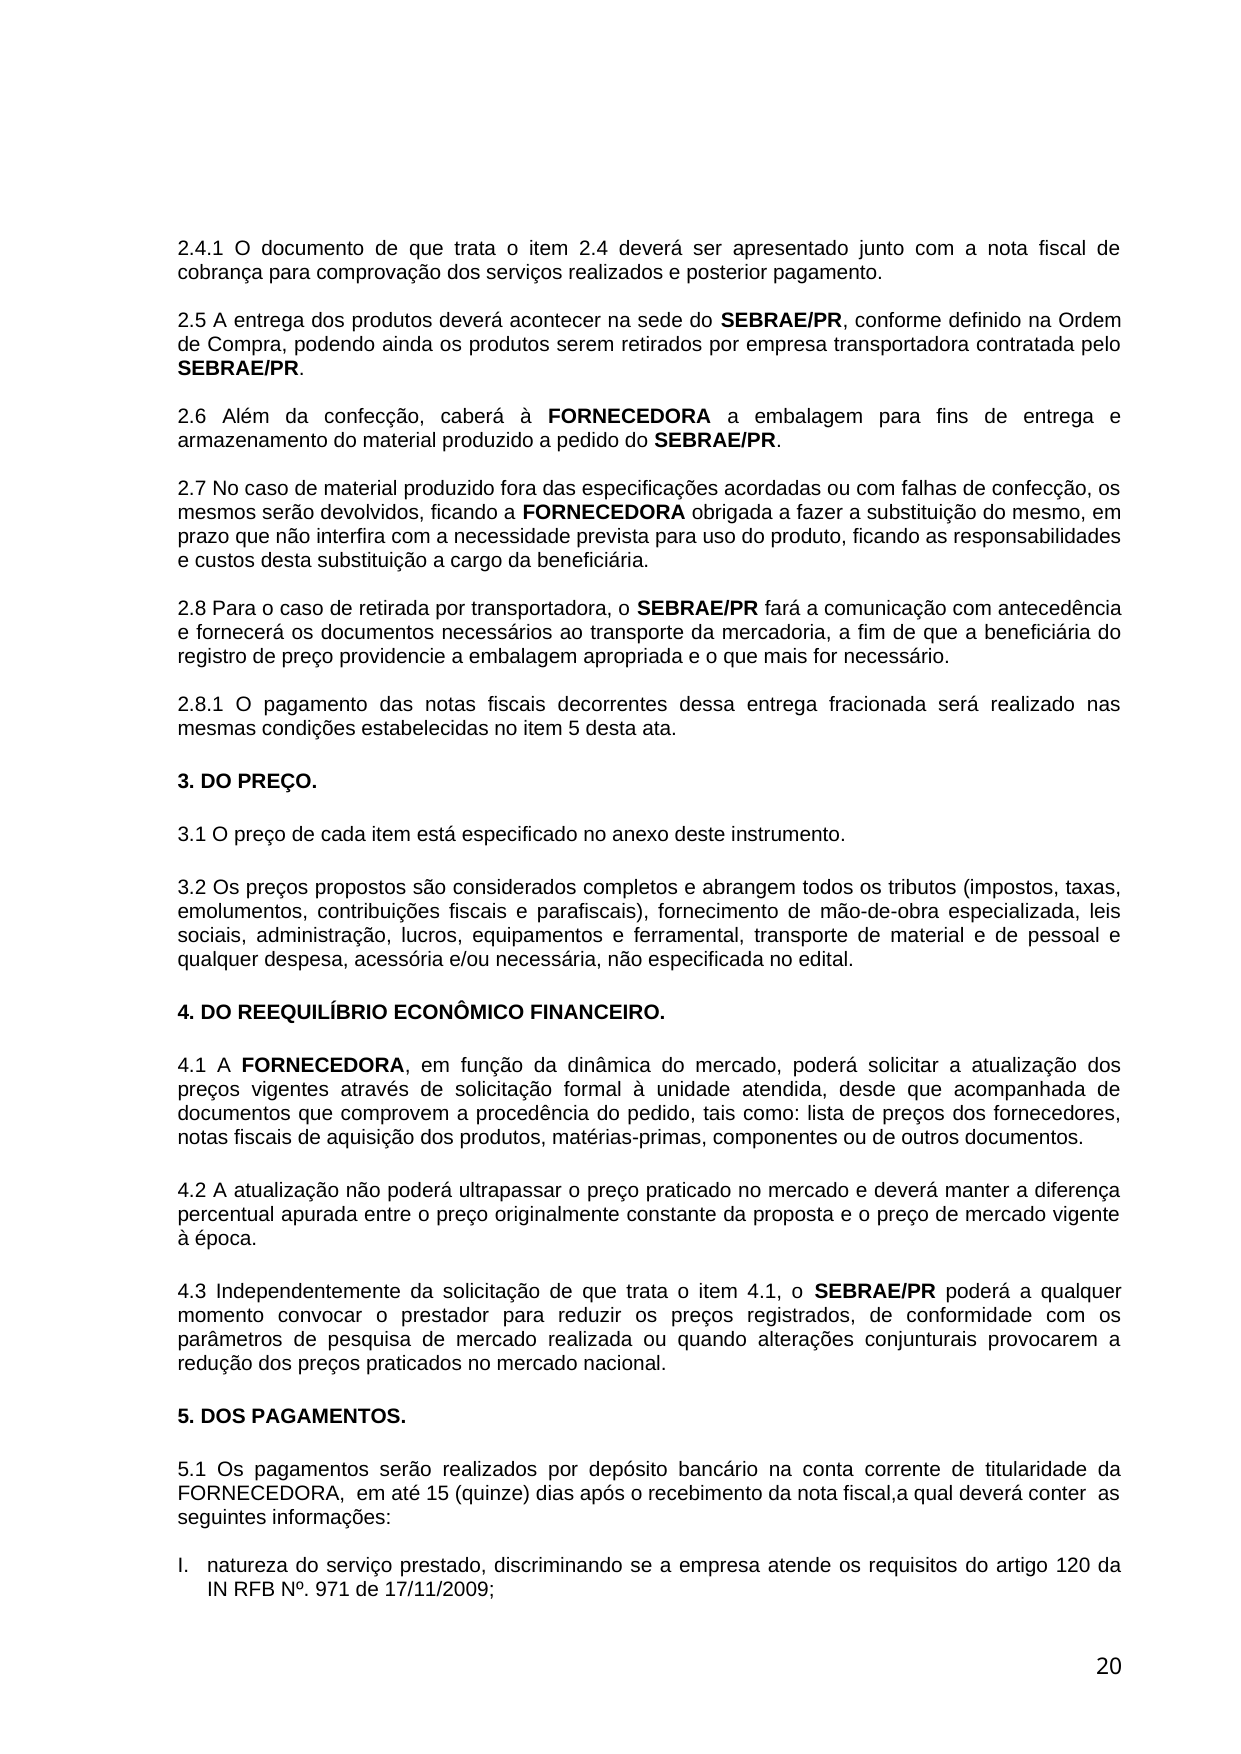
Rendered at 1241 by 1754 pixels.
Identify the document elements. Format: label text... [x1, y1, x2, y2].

text 2.8 Para o caso de retirada por transportadora, o SEBRAE/PR fará a comunicação com antecedência e fornecerá os documentos necessários ao transporte da mercadoria, a fim de que a beneficiária do registro de preço providencie a embalagem apropriada e o que mais for necessário. [177, 596, 1122, 667]
text 2.8.1 O pagamento das notas fiscais decorrentes dessa entrega fracionada será realizado nas mesmas condições estabelecidas no item 5 desta ata. [177, 691, 1122, 739]
text 3.2 Os preços propostos são considerados completos e abrangem todos os tributos (impostos, taxas, emolumentos, contribuições fiscais e parafiscais), fornecimento de mão-de-obra especializada, leis sociais, administração, lucros, equipamentos e ferramental, transporte de material e de pessoal e qualquer despesa, acessória e/ou necessária, não especificada no edital. [177, 875, 1122, 971]
list natureza do serviço prestado, discriminando se a empresa atende os requisitos do artigo 120 da IN RFB Nº. 971 de 17/11/2009; [177, 1553, 1122, 1601]
text atualização não poderá ultrapassar o preço praticado no mercado e deverá manter a diferença percentual apurada entre o preço originalmente constante da proposta e o preço de mercado vigente à época. [177, 1178, 1122, 1250]
text entrega dos produtos deverá acontecer na sede do SEBRAE/PR, conforme definido na Ordem de Compra, podendo ainda os produtos serem retirados por empresa transportadora contratada pelo SEBRAE/PR. [177, 308, 1122, 380]
text 5.1 Os pagamentos serão realizados por depósito bancário na conta corrente de titularidade da FORNECEDORA, em até 15 (quinze) dias após o recebimento da nota fiscal,a qual deverá conter as seguintes informações: [177, 1457, 1122, 1529]
text 2.7 No caso de material produzido fora das especificações acordadas ou com falhas de confecção, os mesmos serão devolvidos, ficando a FORNECEDORA obrigada a fazer a substituição do mesmo, em prazo que não interfira com a necessidade prevista para uso do produto, ficando as responsabilidades e custos desta substituição a cargo da beneficiária. [177, 476, 1122, 572]
text FORNECEDORA, em função da dinâmica do mercado, poderá solicitar a atualização dos preços vigentes através de solicitação formal à unidade atendida, desde que acompanhada de documentos que comprovem a procedência do pedido, tais como: lista de preços dos fornecedores, notas fiscais de aquisição dos produtos, matérias-primas, componentes ou de outros documentos. [177, 1053, 1122, 1149]
text 2.6 Além da confecção, caberá à FORNECEDORA a embalagem para fins de entrega e armazenamento do material produzido a pedido do SEBRAE/PR. [177, 404, 1122, 452]
text 3. DO PREÇO. [177, 768, 1122, 792]
text 2.4.1 O documento de que trata o item 2.4 deverá ser apresentado junto com a nota fiscal de cobrança para comprovação dos serviços realizados e posterior pagamento. [177, 236, 1122, 284]
text 3.1 O preço de cada item está especificado no anexo deste instrumento. [177, 822, 1122, 846]
text 4. DO REEQUILÍBRIO ECONÔMICO FINANCEIRO. [177, 1000, 1122, 1024]
text 5. DOS PAGAMENTOS. [177, 1404, 1122, 1428]
text 4.3 Independentemente da solicitação de que trata o item 4.1, o SEBRAE/PR poderá a qualquer momento convocar o prestador para reduzir os preços registrados, de conformidade com os parâmetros de pesquisa de mercado realizada ou quando alterações conjunturais provocarem a redução dos preços praticados no mercado nacional. [177, 1279, 1122, 1375]
